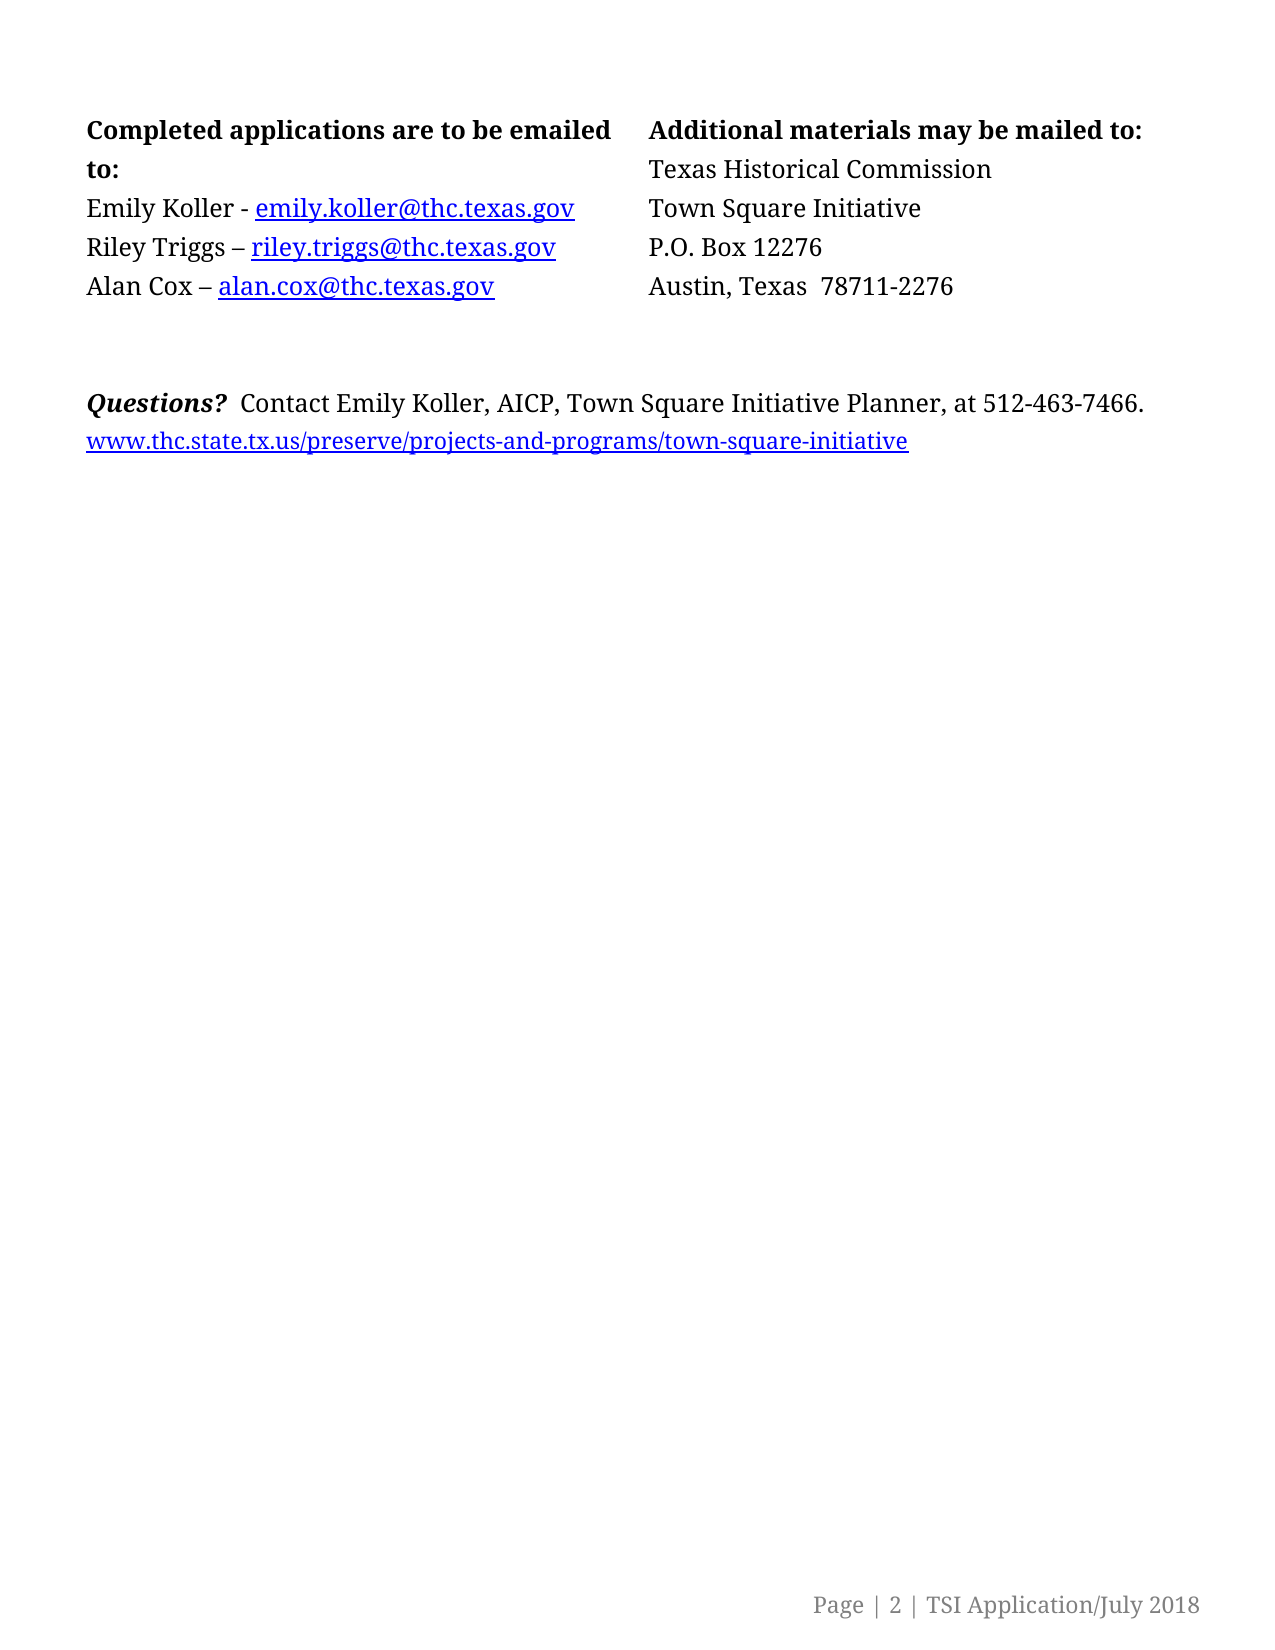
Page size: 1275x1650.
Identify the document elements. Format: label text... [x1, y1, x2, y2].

table_header Completed applications are to be emailed to: Emily Koller - emily.koller@thc.texas.gov Riley Triggs – riley.triggs@thc.texas.gov Alan Cox – alan.cox@thc.texas.gov [75, 113, 637, 347]
table_cell Questions? Contact Emily Koller, AICP, Town Square Initiative Planner, at 512-463-7466. www.thc.state.tx.us/preserve/projects-and-programs/town-square-initiative [75, 347, 1199, 460]
table_header Additional materials may be mailed to: Texas Historical Commission Town Square Initiative P.O. Box 12276 Austin, Texas 78711-2276 [637, 113, 1199, 347]
